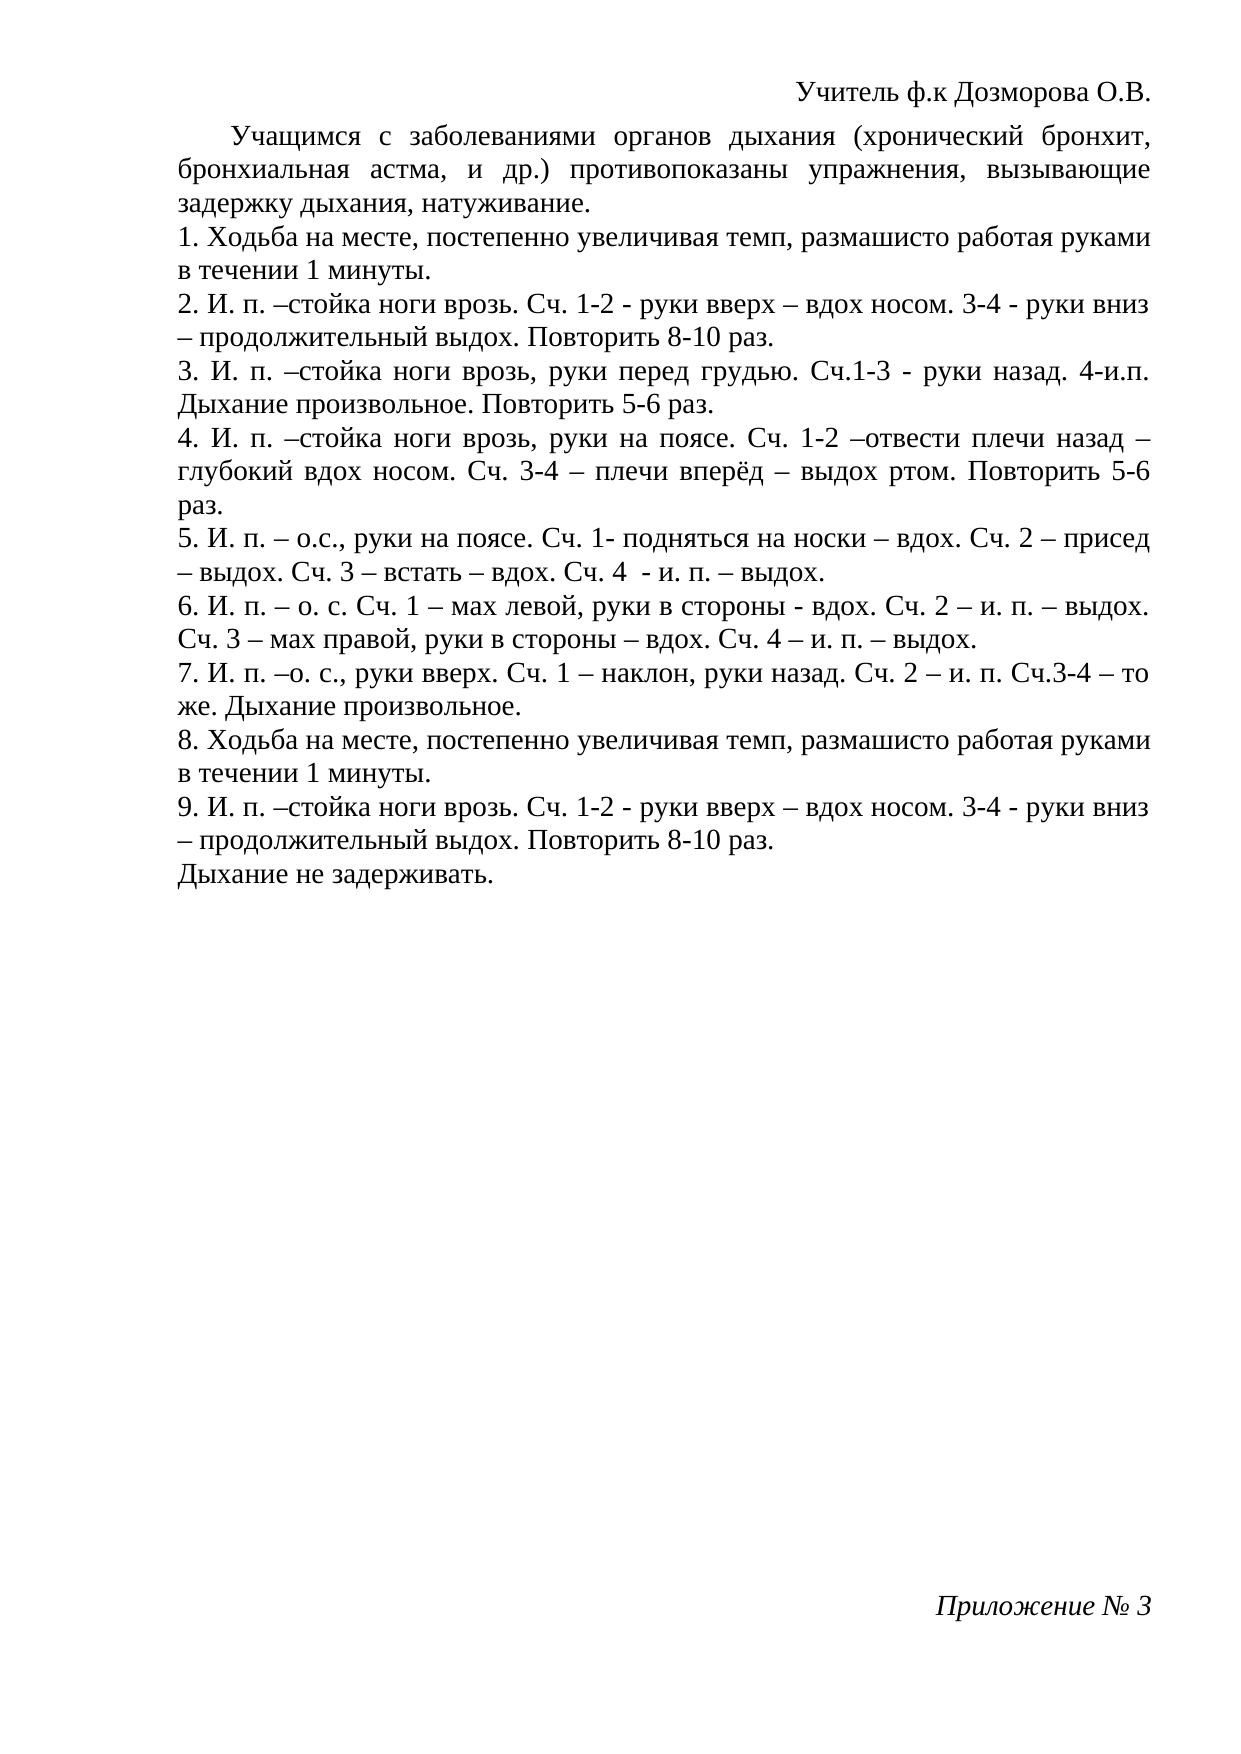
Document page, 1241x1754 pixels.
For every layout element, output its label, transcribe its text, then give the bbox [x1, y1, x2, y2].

text 2. И. п. –стойка ноги врозь. Сч. 1-2 - руки вверх – вдох носом. 3-4 - руки вниз – продолжительный выдох. Повторить 8-10 раз. [177, 286, 1152, 353]
text 9. И. п. –стойка ноги врозь. Сч. 1-2 - руки вверх – вдох носом. 3-4 - руки вниз – продолжительный выдох. Повторить 8-10 раз. [177, 789, 1152, 856]
text Приложение № 3 [177, 1588, 1152, 1622]
text 5. И. п. – о.с., руки на поясе. Сч. 1- подняться на носки – вдох. Сч. 2 – присед – выдох. Сч. 3 – встать – вдох. Сч. 4 - и. п. – выдох. [177, 521, 1152, 588]
text 3. И. п. –стойка ноги врозь, руки перед грудью. Сч.1-3 - руки назад. 4-и.п. Дыхание произвольное. Повторить 5-6 раз. [177, 353, 1152, 420]
text 6. И. п. – о. с. Сч. 1 – мах левой, руки в стороны - вдох. Сч. 2 – и. п. – выдох. Сч. 3 – мах правой, руки в стороны – вдох. Сч. 4 – и. п. – выдох. [177, 588, 1152, 655]
text 4. И. п. –стойка ноги врозь, руки на поясе. Сч. 1-2 –отвести плечи назад – глубокий вдох носом. Сч. 3-4 – плечи вперёд – выдох ртом. Повторить 5-6 раз. [177, 420, 1152, 521]
text 1. Ходьба на месте, постепенно увеличивая темп, размашисто работая руками в течении 1 минуты. [177, 219, 1152, 286]
text Дыхание не задерживать. [177, 856, 1152, 889]
text 8. Ходьба на месте, постепенно увеличивая темп, размашисто работая руками в течении 1 минуты. [177, 722, 1152, 789]
text 7. И. п. –о. с., руки вверх. Сч. 1 – наклон, руки назад. Сч. 2 – и. п. Сч.3-4 – то же. Дыхание произвольное. [177, 655, 1152, 722]
text Учащимся с заболеваниями органов дыхания (хронический бронхит, бронхиальная астма, и др.) противопоказаны упражнения, вызывающие задержку дыхания, натуживание. [177, 118, 1152, 219]
